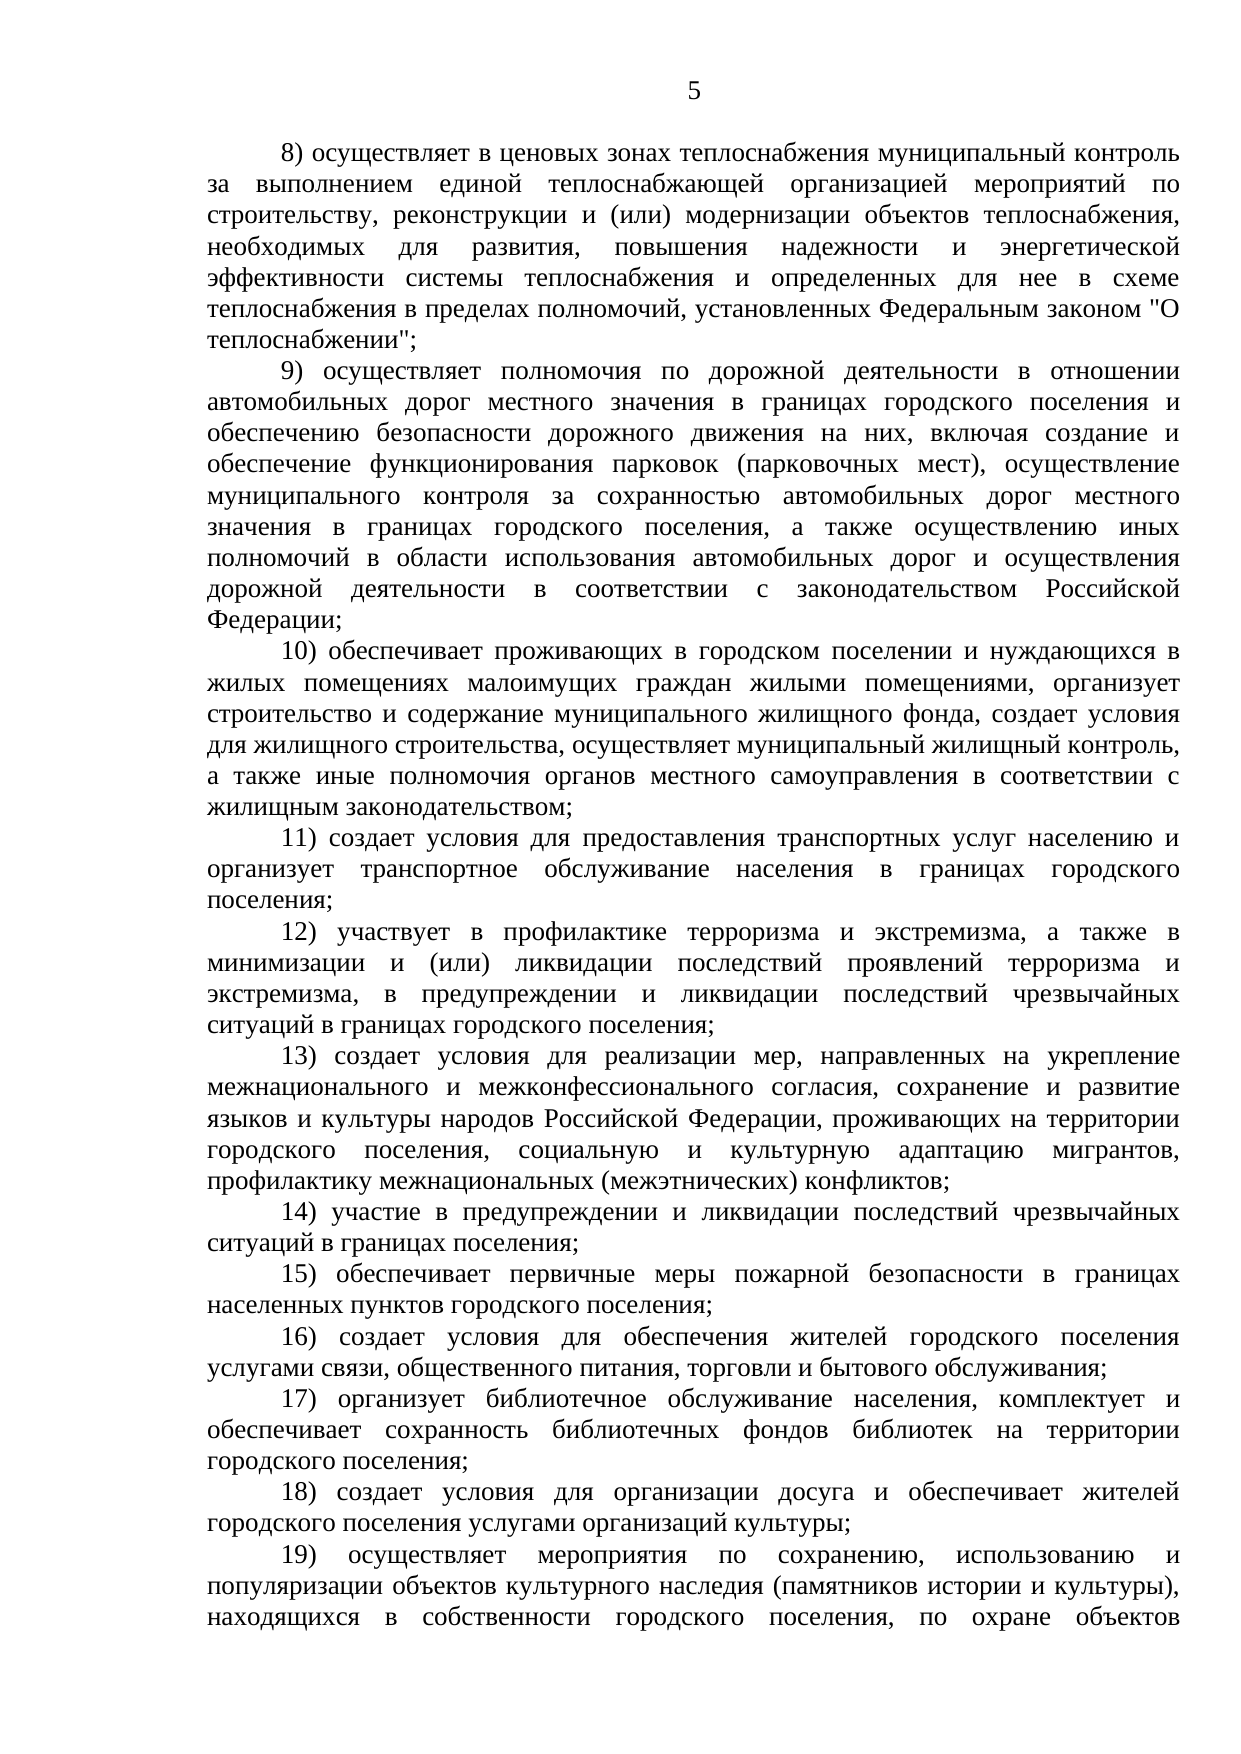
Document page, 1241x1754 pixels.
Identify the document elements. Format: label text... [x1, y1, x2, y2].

text 9) осуществляет полномочия по дорожной деятельности в отношении автомобильных дорог местного значения в границах городского поселения и обеспечению безопасности дорожного движения на них, включая создание и обеспечение функционирования парковок (парковочных мест), осуществление муниципального контроля за сохранностью автомобильных дорог местного значения в границах городского поселения, а также осуществлению иных полномочий в области использования автомобильных дорог и осуществления дорожной деятельности в соответствии с законодательством Российской Федерации; [207, 354, 1181, 634]
text 12) участвует в профилактике терроризма и экстремизма, а также в минимизации и (или) ликвидации последствий проявлений терроризма и экстремизма, в предупреждении и ликвидации последствий чрезвычайных ситуаций в границах городского поселения; [207, 915, 1181, 1039]
text 17) организует библиотечное обслуживание населения, комплектует и обеспечивает сохранность библиотечных фондов библиотек на территории городского поселения; [207, 1382, 1181, 1475]
text 10) обеспечивает проживающих в городском поселении и нуждающихся в жилых помещениях малоимущих граждан жилыми помещениями, организует строительство и содержание муниципального жилищного фонда, создает условия для жилищного строительства, осуществляет муниципальный жилищный контроль, а также иные полномочия органов местного самоуправления в соответствии с жилищным законодательством; [207, 634, 1181, 821]
text 13) создает условия для реализации мер, направленных на укрепление межнационального и межконфессионального согласия, сохранение и развитие языков и культуры народов Российской Федерации, проживающих на территории городского поселения, социальную и культурную адаптацию мигрантов, профилактику межнациональных (межэтнических) конфликтов; [207, 1039, 1181, 1195]
text 11) создает условия для предоставления транспортных услуг населению и организует транспортное обслуживание населения в границах городского поселения; [207, 821, 1181, 915]
text 18) создает условия для организации досуга и обеспечивает жителей городского поселения услугами организаций культуры; [207, 1475, 1181, 1538]
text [207, 1538, 1181, 1631]
text 8) осуществляет в ценовых зонах теплоснабжения муниципальный контроль за выполнением единой теплоснабжающей организацией мероприятий по строительству, реконструкции и (или) модернизации объектов теплоснабжения, необходимых для развития, повышения надежности и энергетической эффективности системы теплоснабжения и определенных для нее в схеме теплоснабжения в пределах полномочий, установленных Федеральным законом "О теплоснабжении"; [207, 136, 1181, 354]
text 14) участие в предупреждении и ликвидации последствий чрезвычайных ситуаций в границах поселения; [207, 1195, 1181, 1257]
text 16) создает условия для обеспечения жителей городского поселения услугами связи, общественного питания, торговли и бытового обслуживания; [207, 1320, 1181, 1382]
text 15) обеспечивает первичные меры пожарной безопасности в границах населенных пунктов городского поселения; [207, 1257, 1181, 1320]
